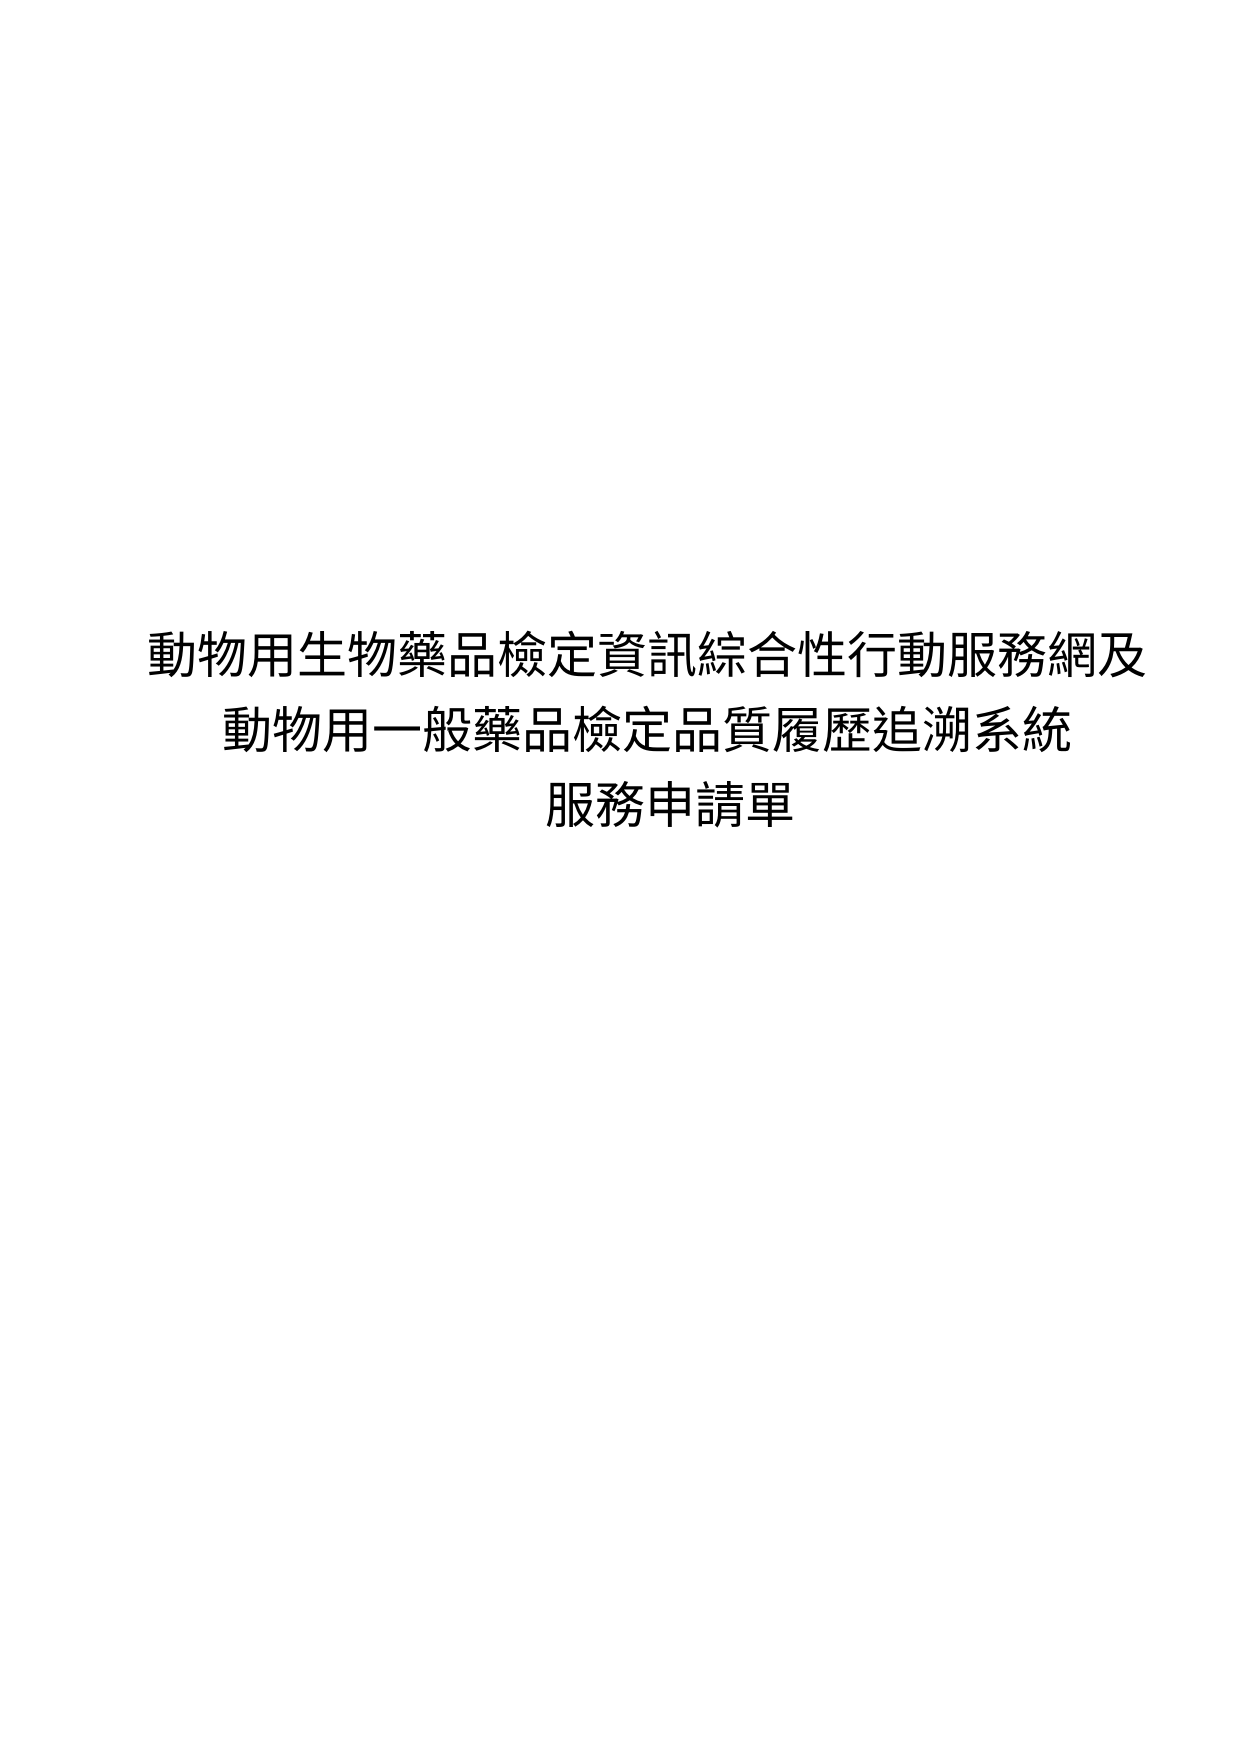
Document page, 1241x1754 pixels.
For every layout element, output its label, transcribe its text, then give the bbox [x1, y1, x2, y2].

text 動物用一般藥品檢定品質履歷追溯系統 [143, 689, 1152, 764]
text 動物用生物藥品檢定資訊綜合性行動服務網及 [143, 614, 1152, 689]
text 服務申請單 [187, 764, 1152, 839]
